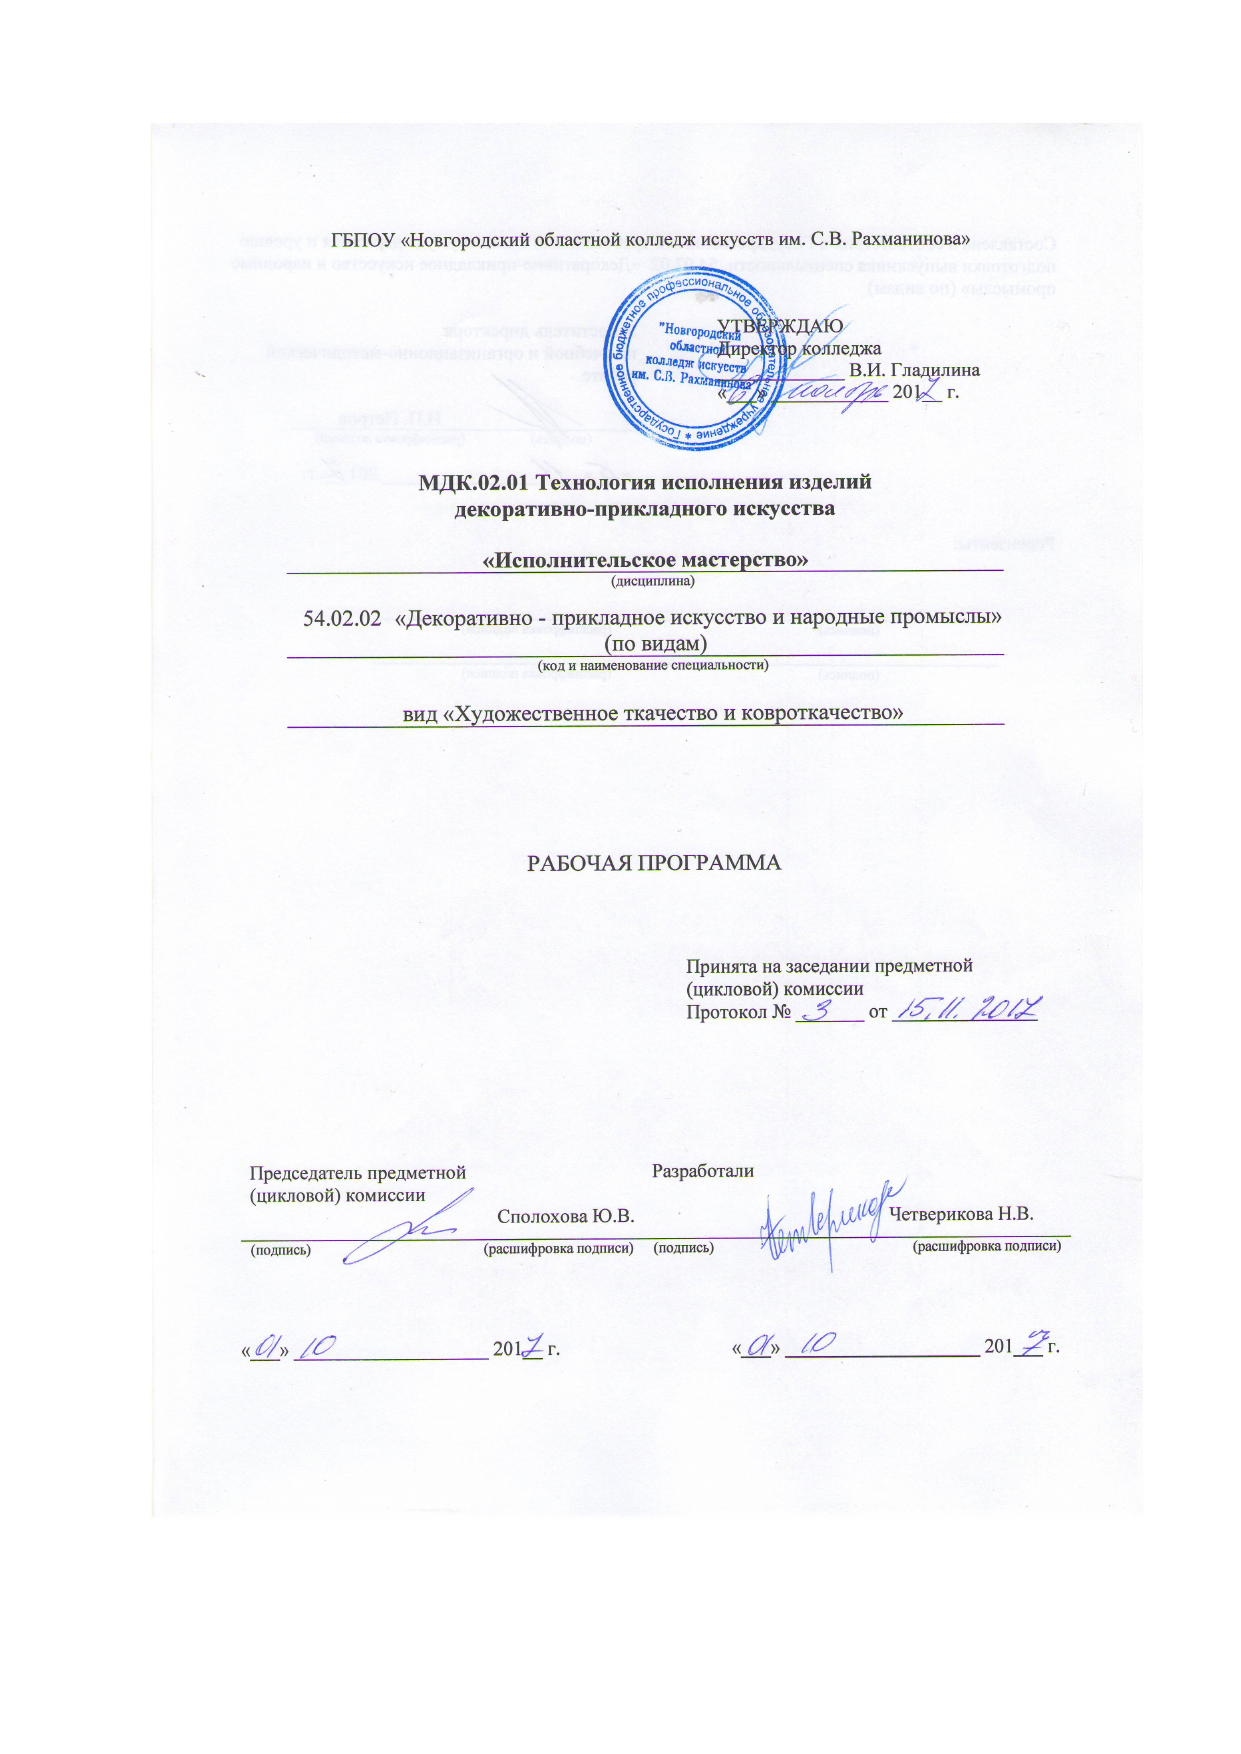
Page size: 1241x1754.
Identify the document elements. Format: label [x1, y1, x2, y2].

picture [150, 118, 1143, 1522]
